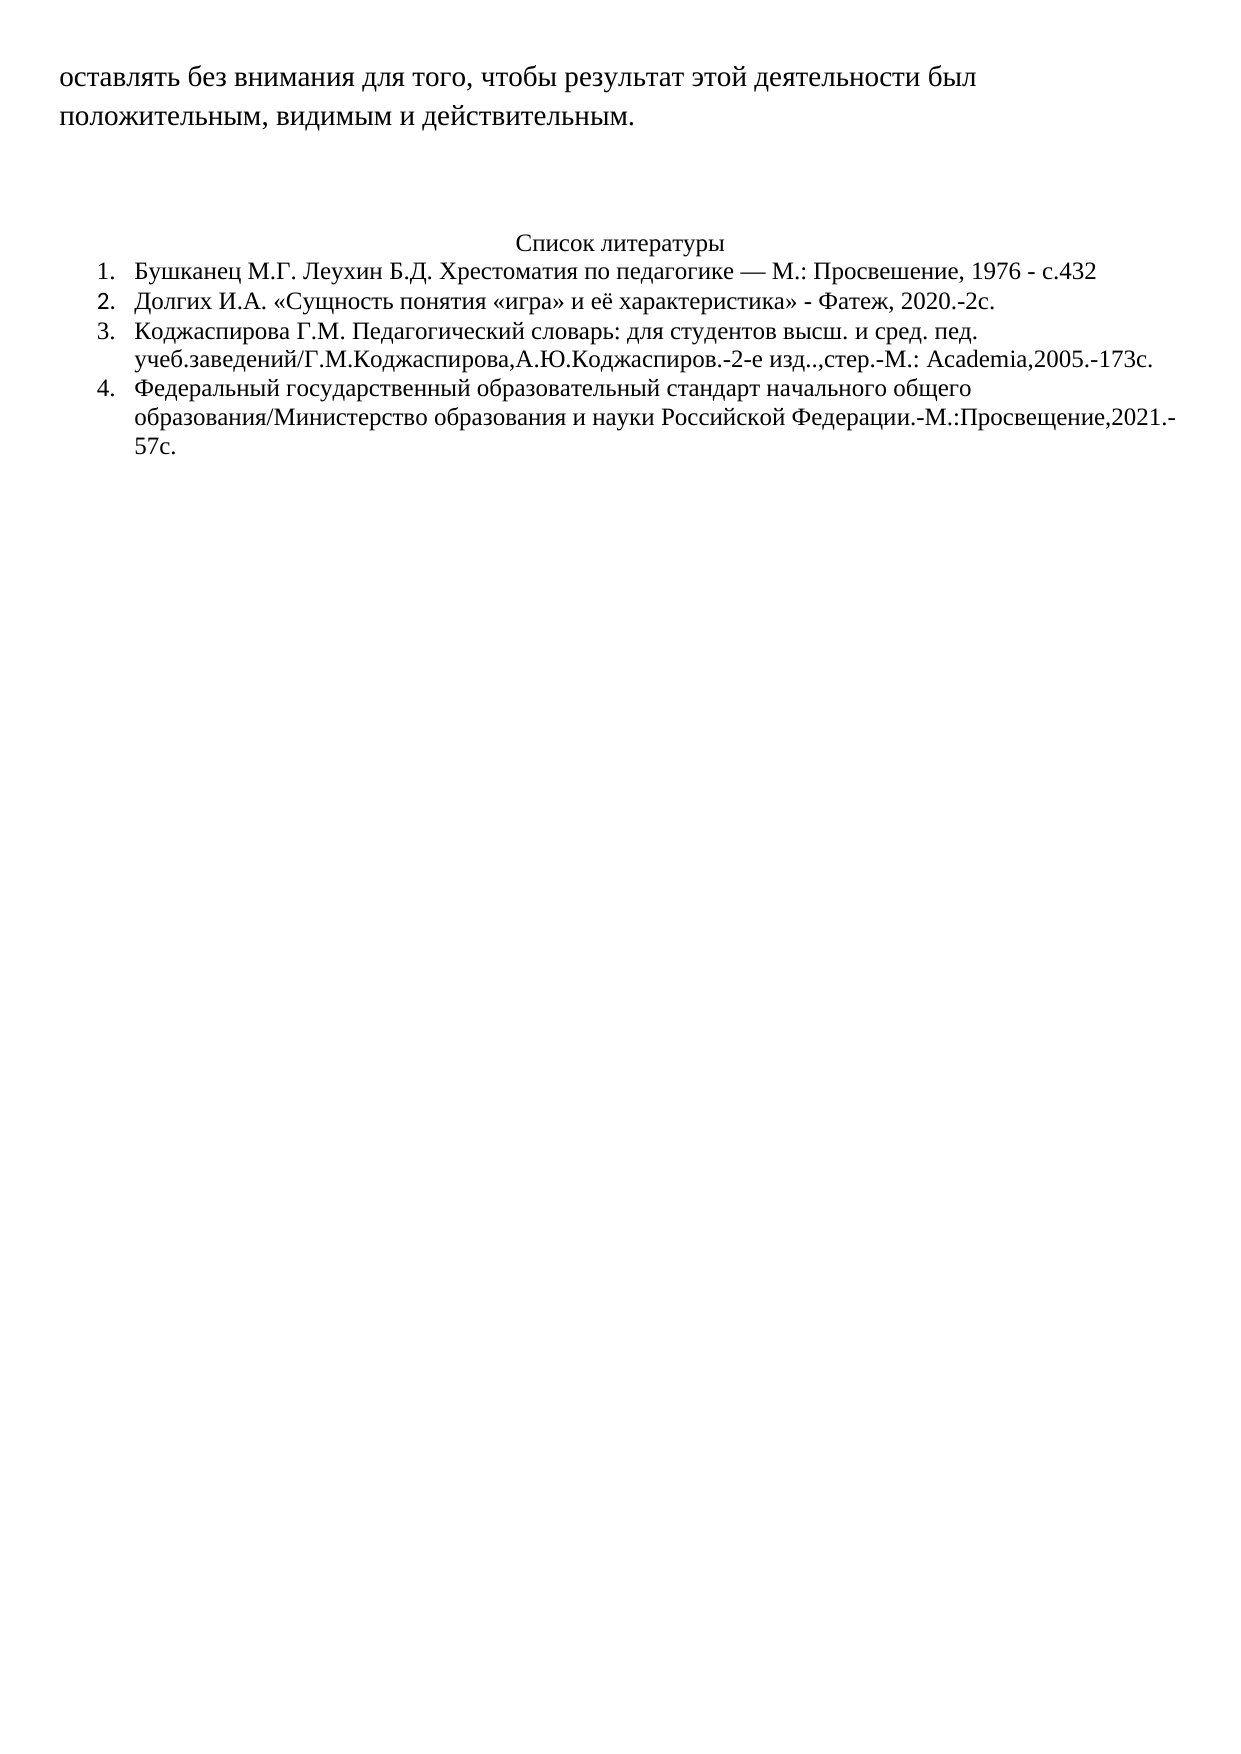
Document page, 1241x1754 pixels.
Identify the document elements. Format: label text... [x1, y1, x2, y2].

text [59, 59, 1181, 131]
text Список литературы [59, 228, 1181, 256]
list Коджаспирова Г.М. Педагогический словарь: для студентов высш. и сред. пед. учеб.заведений/Г.М.Коджаспирова,А.Ю.Коджаспиров.-2-е изд..,стер.-М.: Academia,2005.-173с. [97, 316, 1181, 373]
list Федеральный государственный образовательный стандарт начального общего образования/Министерство образования и науки Российской Федерации.-М.:Просвещение,2021.-57с. [97, 373, 1181, 459]
list Бушканец М.Г. Леухин Б.Д. Хрестоматия по педагогике — М.: Просвешение, 1976 - с.432 [97, 256, 1181, 285]
list Долгих И.А. «Сущность понятия «игра» и её характеристика» - Фатеж, 2020.-2с. [97, 285, 1181, 316]
